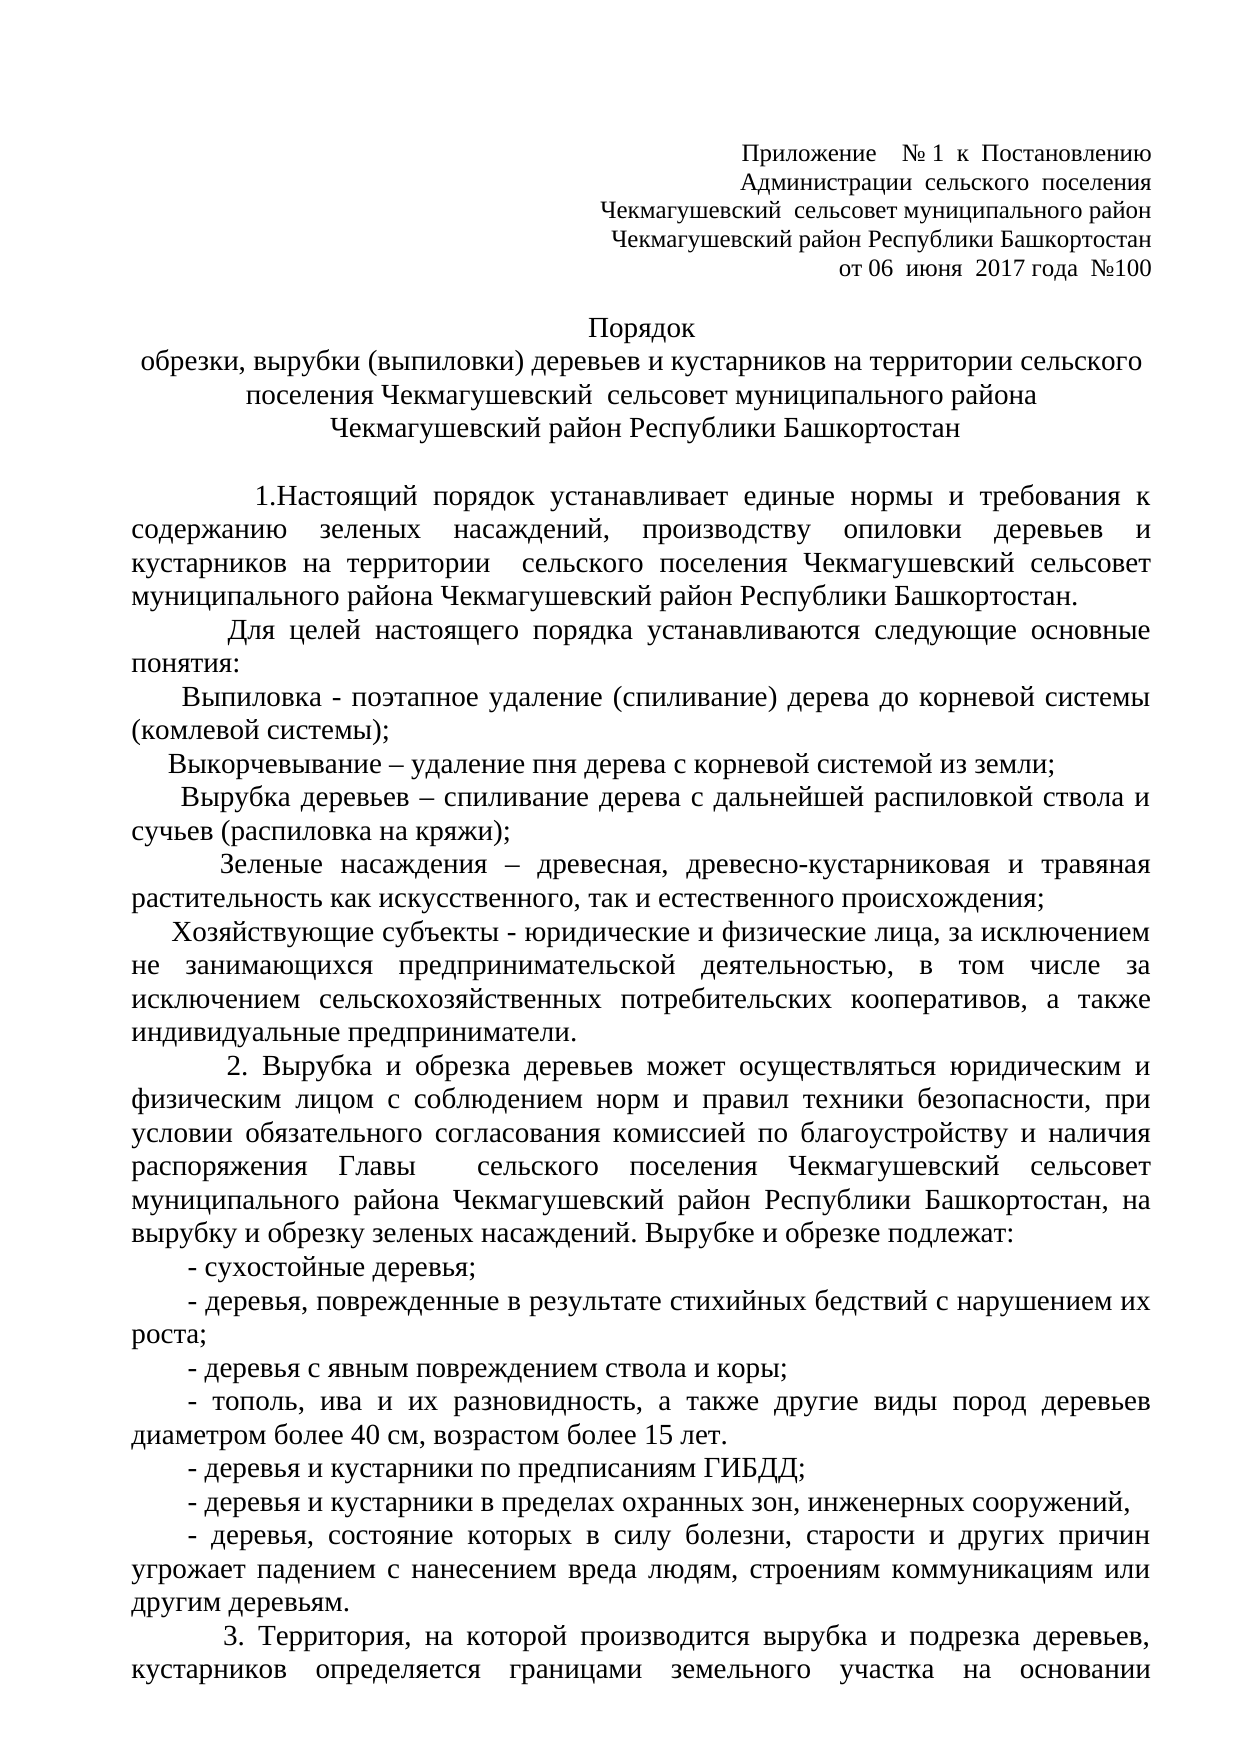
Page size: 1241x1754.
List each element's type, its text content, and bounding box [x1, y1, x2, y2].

text - деревья, поврежденные в результате стихийных бедствий с нарушением их роста; [131, 1283, 1152, 1350]
text Выкорчевывание – удаление пня дерева с корневой системой из земли; [131, 746, 1152, 779]
text Приложение № 1 к Постановлению [131, 138, 1152, 167]
text Администрации сельского поселения [131, 167, 1152, 196]
text - деревья с явным повреждением ствола и коры; [131, 1350, 1152, 1383]
text Чекмагушевский район Республики Башкортостан [131, 224, 1152, 253]
text Чекмагушевский сельсовет муниципального район [131, 196, 1152, 224]
text Чекмагушевский район Республики Башкортостан [131, 411, 1152, 444]
text обрезки, вырубки (выпиловки) деревьев и кустарников на территории сельского поселения Чекмагушевский сельсовет муниципального района [131, 343, 1152, 411]
text 1.Настоящий порядок устанавливает единые нормы и требования к содержанию зеленых насаждений, производству опиловки деревьев и кустарников на территории сельского поселения Чекмагушевский сельсовет муниципального района Чекмагушевский район Республики Башкортостан. [131, 478, 1152, 612]
text - деревья и кустарники по предписаниям ГИБДД; [131, 1450, 1152, 1484]
text Порядок [131, 310, 1152, 343]
text Выпиловка - поэтапное удаление (спиливание) дерева до корневой системы (комлевой системы); [131, 679, 1152, 746]
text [131, 1618, 1152, 1685]
text - деревья, состояние которых в силу болезни, старости и других причин угрожает падением с нанесением вреда людям, строениям коммуникациям или другим деревьям. [131, 1517, 1152, 1618]
text Зеленые насаждения – древесная, древесно-кустарниковая и травяная растительность как искусственного, так и естественного происхождения; [131, 847, 1152, 914]
text Для целей настоящего порядка устанавливаются следующие основные понятия: [131, 612, 1152, 679]
text от 06 июня 2017 года №100 [131, 253, 1152, 282]
text 2. Вырубка и обрезка деревьев может осуществляться юридическим и физическим лицом с соблюдением норм и правил техники безопасности, при условии обязательного согласования комиссией по благоустройству и наличия распоряжения Главы сельского поселения Чекмагушевский сельсовет муниципального района Чекмагушевский район Республики Башкортостан, на вырубку и обрезку зеленых насаждений. Вырубке и обрезке подлежат: [131, 1048, 1152, 1249]
text Вырубка деревьев – спиливание дерева с дальнейшей распиловкой ствола и сучьев (распиловка на кряжи); [131, 779, 1152, 847]
text - деревья и кустарники в пределах охранных зон, инженерных сооружений, [131, 1484, 1152, 1517]
text - сухостойные деревья; [131, 1249, 1152, 1283]
text Хозяйствующие субъекты - юридические и физические лица, за исключением не занимающихся предпринимательской деятельностью, в том числе за исключением сельскохозяйственных потребительских кооперативов, а также индивидуальные предприниматели. [131, 914, 1152, 1048]
text - тополь, ива и их разновидность, а также другие виды пород деревьев диаметром более 40 см, возрастом более 15 лет. [131, 1383, 1152, 1450]
